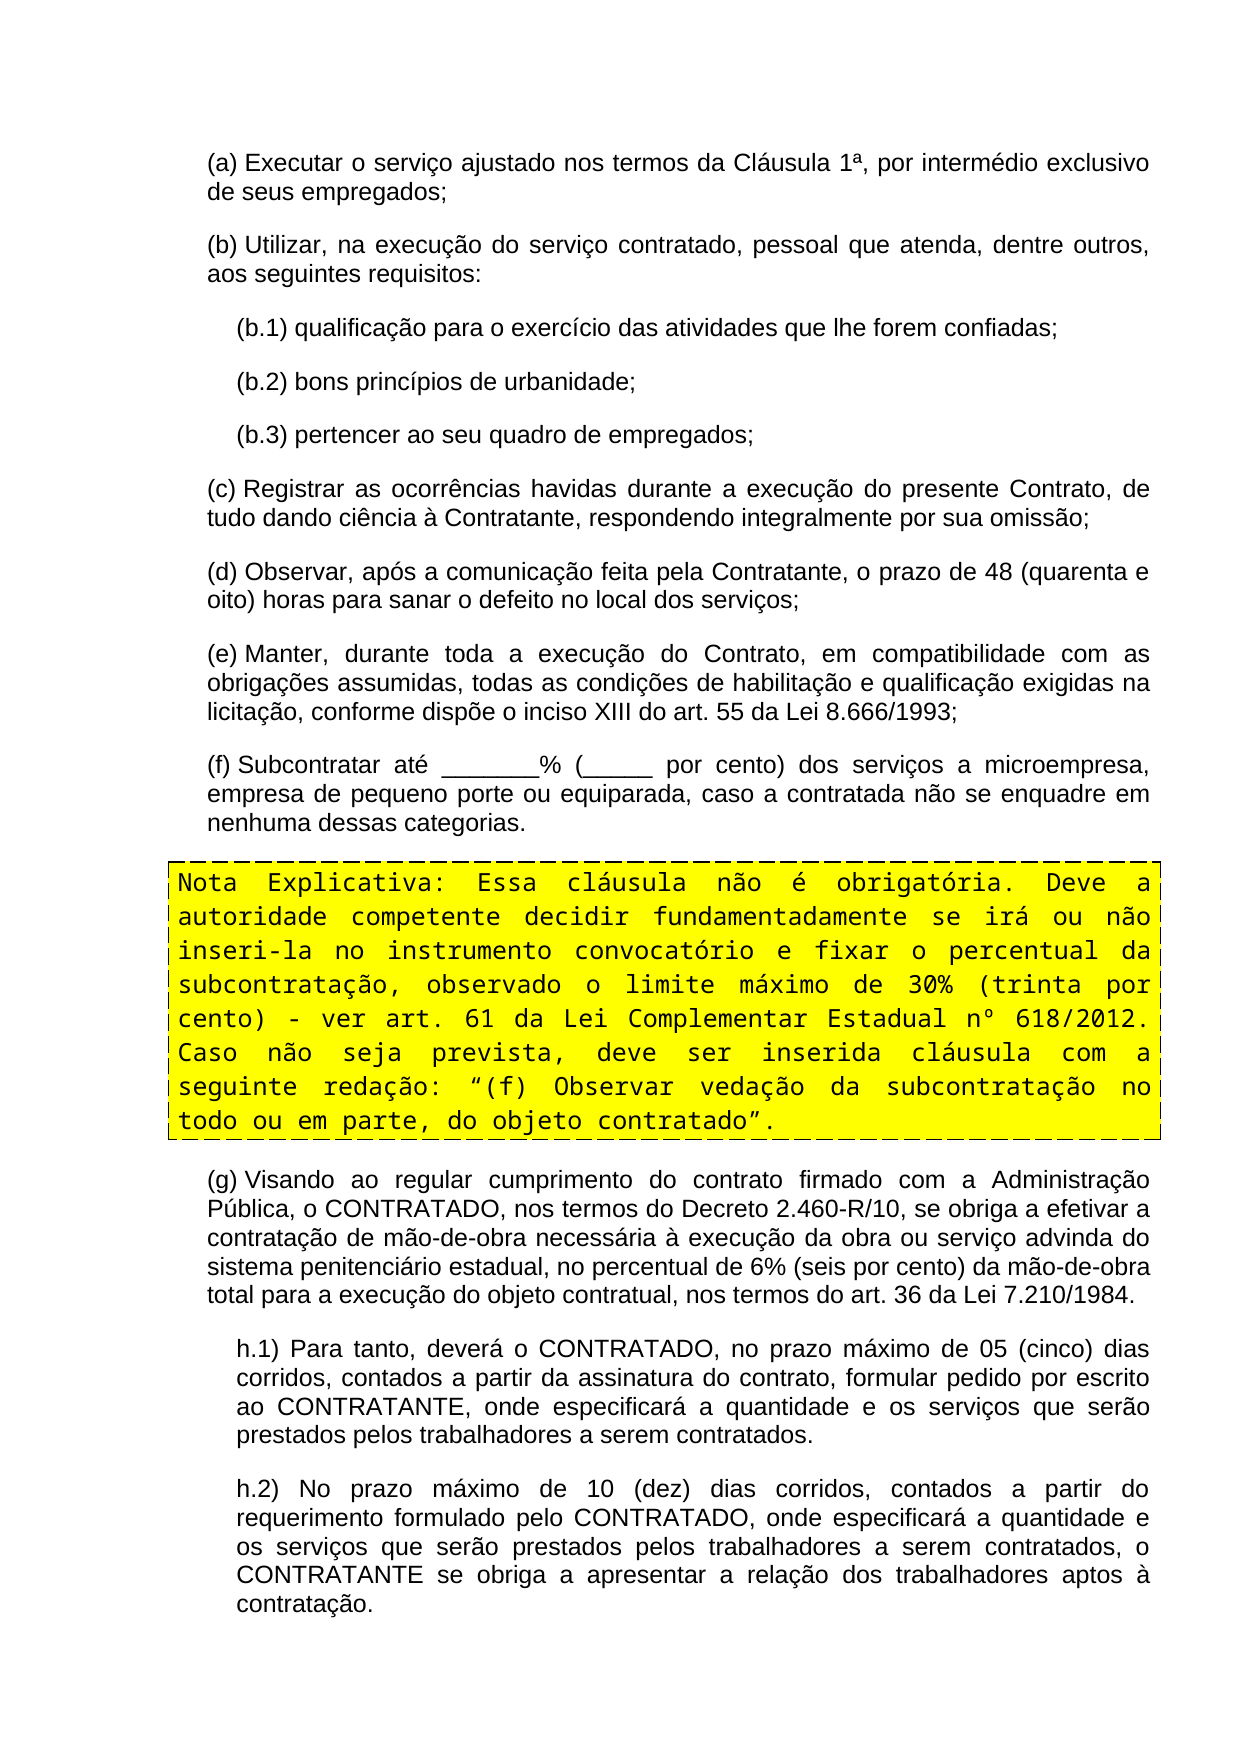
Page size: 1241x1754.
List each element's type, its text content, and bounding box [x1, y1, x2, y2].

text Utilizar, na execução do serviço contratado, pessoal que atenda, dentre outros, aos seguintes requisitos: [207, 230, 1152, 288]
text Executar o serviço ajustado nos termos da Cláusula 1ª, por intermédio exclusivo de seus empregados; [207, 148, 1152, 205]
text Observar, após a comunicação feita pela Contratante, o prazo de 48 (quarenta e oito) horas para sanar o defeito no local dos serviços; [207, 556, 1152, 614]
text (b.1) qualificação para o exercício das atividades que lhe forem confiadas; [236, 313, 1152, 341]
text (b.3) pertencer ao seu quadro de empregados; [236, 420, 1152, 449]
text Manter, durante toda a execução do Contrato, em compatibilidade com as obrigações assumidas, todas as condições de habilitação e qualificação exigidas na licitação, conforme dispõe o inciso XIII do art. 55 da Lei 8.666/1993; [207, 639, 1152, 725]
text Nota Explicativa: Essa cláusula não é obrigatória. Deve a autoridade competente decidir fundamentadamente se irá ou não inseri-la no instrumento convocatório e fixar o percentual da subcontratação, observado o limite máximo de 30% (trinta por cento) - ver art. 61 da Lei Complementar Estadual nº 618/2012. Caso não seja prevista, deve ser inserida cláusula com a seguinte redação: “(f) Observar vedação da subcontratação no todo ou em parte, do objeto contratado”. [168, 861, 1161, 1140]
text h.2) No prazo máximo de 10 (dez) dias corridos, contados a partir do requerimento formulado pelo CONTRATADO, onde especificará a quantidade e os serviços que serão prestados pelos trabalhadores a serem contratados, o CONTRATANTE se obriga a apresentar a relação dos trabalhadores aptos à contratação. [236, 1474, 1152, 1618]
text (b.2) bons princípios de urbanidade; [236, 366, 1152, 395]
text h.1) Para tanto, deverá o CONTRATADO, no prazo máximo de 05 (cinco) dias corridos, contados a partir da assinatura do contrato, formular pedido por escrito ao CONTRATANTE, onde especificará a quantidade e os serviços que serão prestados pelos trabalhadores a serem contratados. [236, 1334, 1152, 1449]
text Subcontratar até _______% (_____ por cento) dos serviços a microempresa, empresa de pequeno porte ou equiparada, caso a contratada não se enquadre em nenhuma dessas categorias. [207, 750, 1152, 836]
text Visando ao regular cumprimento do contrato firmado com a Administração Pública, o CONTRATADO, nos termos do Decreto 2.460-R/10, se obriga a efetivar a contratação de mão-de-obra necessária à execução da obra ou serviço advinda do sistema penitenciário estadual, no percentual de 6% (seis por cento) da mão-de-obra total para a execução do objeto contratual, nos termos do art. 36 da Lei 7.210/1984. [207, 1165, 1152, 1309]
text Registrar as ocorrências havidas durante a execução do presente Contrato, de tudo dando ciência à Contratante, respondendo integralmente por sua omissão; [207, 474, 1152, 531]
